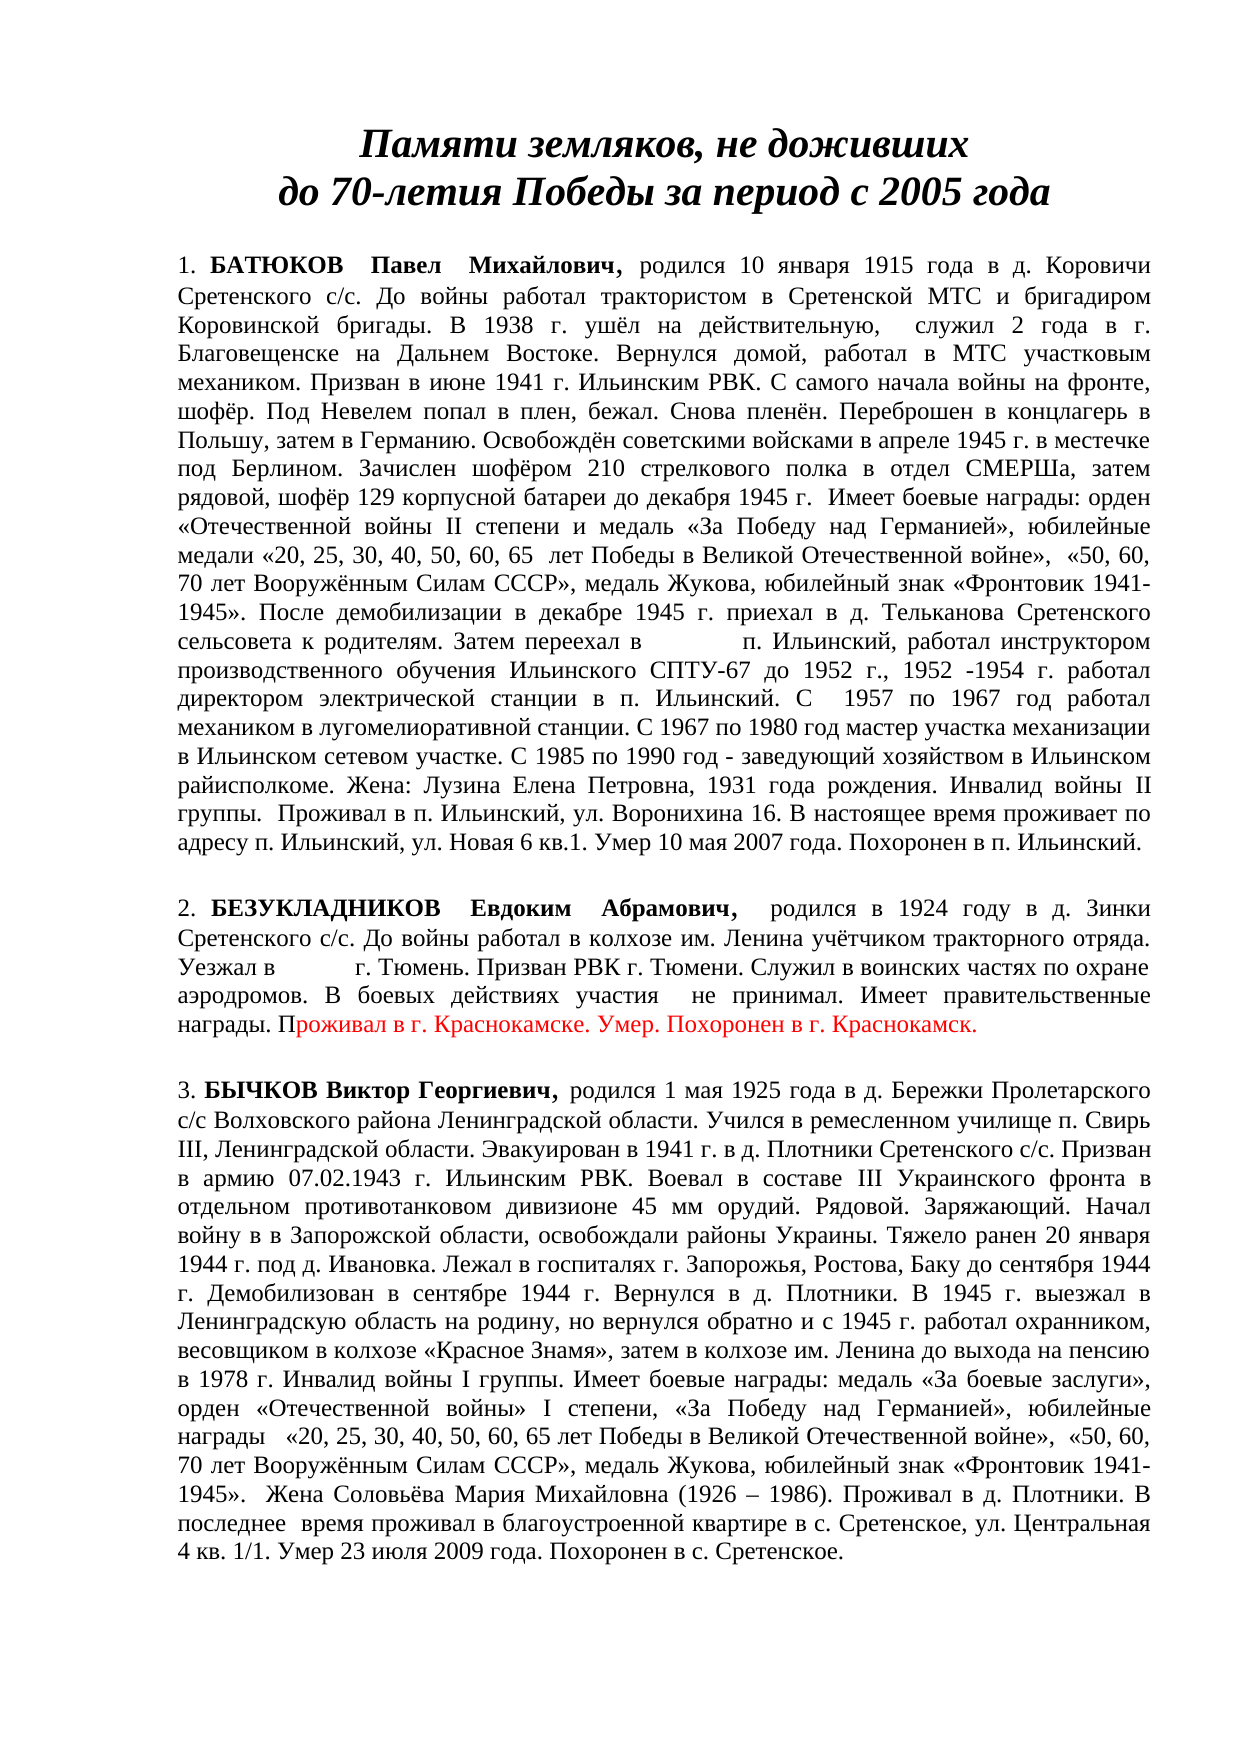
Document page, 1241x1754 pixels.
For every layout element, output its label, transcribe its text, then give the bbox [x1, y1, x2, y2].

text Памяти земляков, не доживших [177, 118, 1152, 166]
text до 70-летия Победы за период с 2005 года [177, 166, 1152, 214]
text 1. БАТЮКОВ Павел Михайлович, родился 10 января 1915 года в д. Коровичи Сретенского с/с. До войны работал трактористом в Сретенской МТС и бригадиром Коровинской бригады. В 1938 г. ушёл на действительную, служил 2 года в г. Благовещенске на Дальнем Востоке. Вернулся домой, работал в МТС участковым механиком. Призван в июне 1941 г. Ильинским РВК. С самого начала войны на фронте, шофёр. Под Невелем попал в плен, бежал. Снова пленён. Переброшен в концлагерь в Польшу, затем в Германию. Освобождён советскими войсками в апреле 1945 г. в местечке под Берлином. Зачислен шофёром 210 стрелкового полка в отдел СМЕРШа, затем рядовой, шофёр 129 корпусной батареи до декабря 1945 г. Имеет боевые награды: орден «Отечественной войны II степени и медаль «За Победу над Германией», юбилейные медали «20, 25, 30, 40, 50, 60, 65 лет Победы в Великой Отечественной войне», «50, 60, 70 лет Вооружённым Силам СССР», медаль Жукова, юбилейный знак «Фронтовик 1941-1945». После демобилизации в декабре 1945 г. приехал в д. Тельканова Сретенского сельсовета к родителям. Затем переехал в п. Ильинский, работал инструктором производственного обучения Ильинского СПТУ-67 до 1952 г., 1952 -1954 г. работал директором электрической станции в п. Ильинский. С 1957 по 1967 год работал механиком в лугомелиоративной станции. С 1967 по 1980 год мастер участка механизации в Ильинском сетевом участке. С 1985 по 1990 год - заведующий хозяйством в Ильинском райисполкоме. Жена: Лузина Елена Петровна, 1931 года рождения. Инвалид войны II группы. Проживал в п. Ильинский, ул. Воронихина 16. В настоящее время проживает по адресу п. Ильинский, ул. Новая 6 кв.1. Умер 10 мая 2007 года. Похоронен в п. Ильинский. [177, 243, 1152, 856]
text 3. БЫЧКОВ Виктор Георгиевич, родился 1 мая 1925 года в д. Бережки Пролетарского с/с Волховского района Ленинградской области. Учился в ремесленном училище п. Свирь III, Ленинградской области. Эвакуирован в 1941 г. в д. Плотники Сретенского с/с. Призван в армию 07.02.1943 г. Ильинским РВК. Воевал в составе III Украинского фронта в отдельном противотанковом дивизионе 45 мм орудий. Рядовой. Заряжающий. Начал войну в в Запорожской области, освобождали районы Украины. Тяжело ранен 20 января 1944 г. под д. Ивановка. Лежал в госпиталях г. Запорожья, Ростова, Баку до сентября 1944 г. Демобилизован в сентябре 1944 г. Вернулся в д. Плотники. В 1945 г. выезжал в Ленинградскую область на родину, но вернулся обратно и с 1945 г. работал охранником, весовщиком в колхозе «Красное Знамя», затем в колхозе им. Ленина до выхода на пенсию в 1978 г. Инвалид войны I группы. Имеет боевые награды: медаль «За боевые заслуги», орден «Отечественной войны» I степени, «За Победу над Германией», юбилейные награды «20, 25, 30, 40, 50, 60, 65 лет Победы в Великой Отечественной войне», «50, 60, 70 лет Вооружённым Силам СССР», медаль Жукова, юбилейный знак «Фронтовик 1941-1945». Жена Соловьёва Мария Михайловна (1926 – 1986). Проживал в д. Плотники. В последнее время проживал в благоустроенной квартире в с. Сретенское, ул. Центральная 4 кв. 1/1. Умер 23 июля 2009 года. Похоронен в с. Сретенское. [177, 1067, 1152, 1565]
text 2. БЕЗУКЛАДНИКОВ Евдоким Абрамович, родился в 1924 году в д. Зинки Сретенского с/с. До войны работал в колхозе им. Ленина учётчиком тракторного отряда. Уезжал в г. Тюмень. Призван РВК г. Тюмени. Служил в воинских частях по охране аэродромов. В боевых действиях участия не принимал. Имеет правительственные награды. Проживал в г. Краснокамске. Умер. Похоронен в г. Краснокамск. [177, 885, 1152, 1038]
